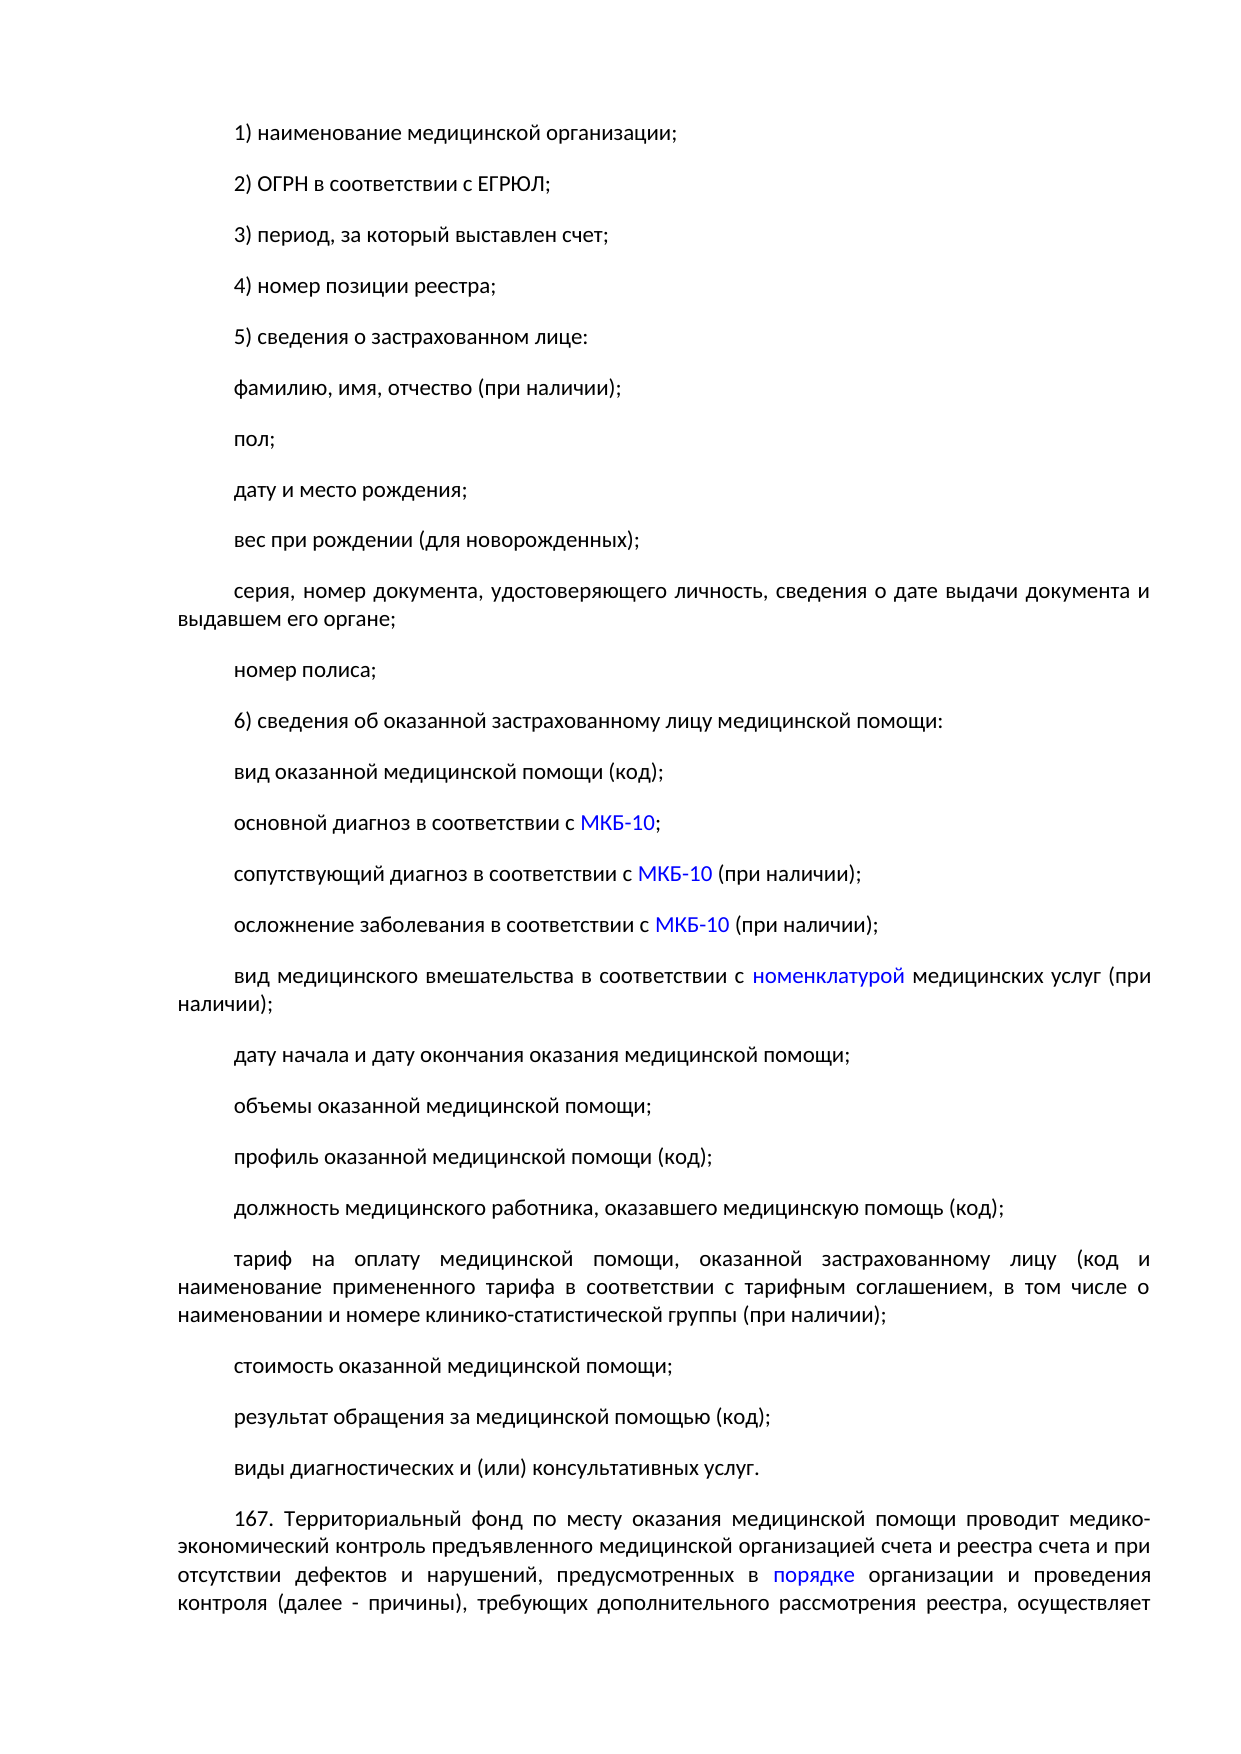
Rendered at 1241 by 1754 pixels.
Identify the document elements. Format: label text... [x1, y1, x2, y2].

text вид медицинского вмешательства в соответствии с номенклатурой медицинских услуг (при наличии); [177, 961, 1152, 1017]
text результат обращения за медицинской помощью (код); [177, 1402, 1152, 1430]
text осложнение заболевания в соответствии с МКБ-10 (при наличии); [177, 910, 1152, 938]
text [177, 1504, 1152, 1616]
text основной диагноз в соответствии с МКБ-10; [177, 808, 1152, 836]
text профиль оказанной медицинской помощи (код); [177, 1142, 1152, 1170]
text 6) сведения об оказанной застрахованному лицу медицинской помощи: [177, 706, 1152, 734]
text фамилию, имя, отчество (при наличии); [177, 373, 1152, 401]
text дату начала и дату окончания оказания медицинской помощи; [177, 1040, 1152, 1068]
text вид оказанной медицинской помощи (код); [177, 757, 1152, 785]
text номер полиса; [177, 656, 1152, 683]
text объемы оказанной медицинской помощи; [177, 1091, 1152, 1119]
text 5) сведения о застрахованном лице: [177, 322, 1152, 350]
text тариф на оплату медицинской помощи, оказанной застрахованному лицу (код и наименование примененного тарифа в соответствии с тарифным соглашением, в том числе о наименовании и номере клинико-статистической группы (при наличии); [177, 1244, 1152, 1328]
text пол; [177, 424, 1152, 452]
text стоимость оказанной медицинской помощи; [177, 1351, 1152, 1379]
text серия, номер документа, удостоверяющего личность, сведения о дате выдачи документа и выдавшем его органе; [177, 577, 1152, 633]
text 1) наименование медицинской организации; [177, 118, 1152, 146]
text должность медицинского работника, оказавшего медицинскую помощь (код); [177, 1193, 1152, 1221]
text 4) номер позиции реестра; [177, 271, 1152, 299]
text 3) период, за который выставлен счет; [177, 220, 1152, 248]
text виды диагностических и (или) консультативных услуг. [177, 1453, 1152, 1481]
text вес при рождении (для новорожденных); [177, 526, 1152, 554]
text 2) ОГРН в соответствии с ЕГРЮЛ; [177, 169, 1152, 197]
text сопутствующий диагноз в соответствии с МКБ-10 (при наличии); [177, 859, 1152, 887]
text дату и место рождения; [177, 475, 1152, 503]
